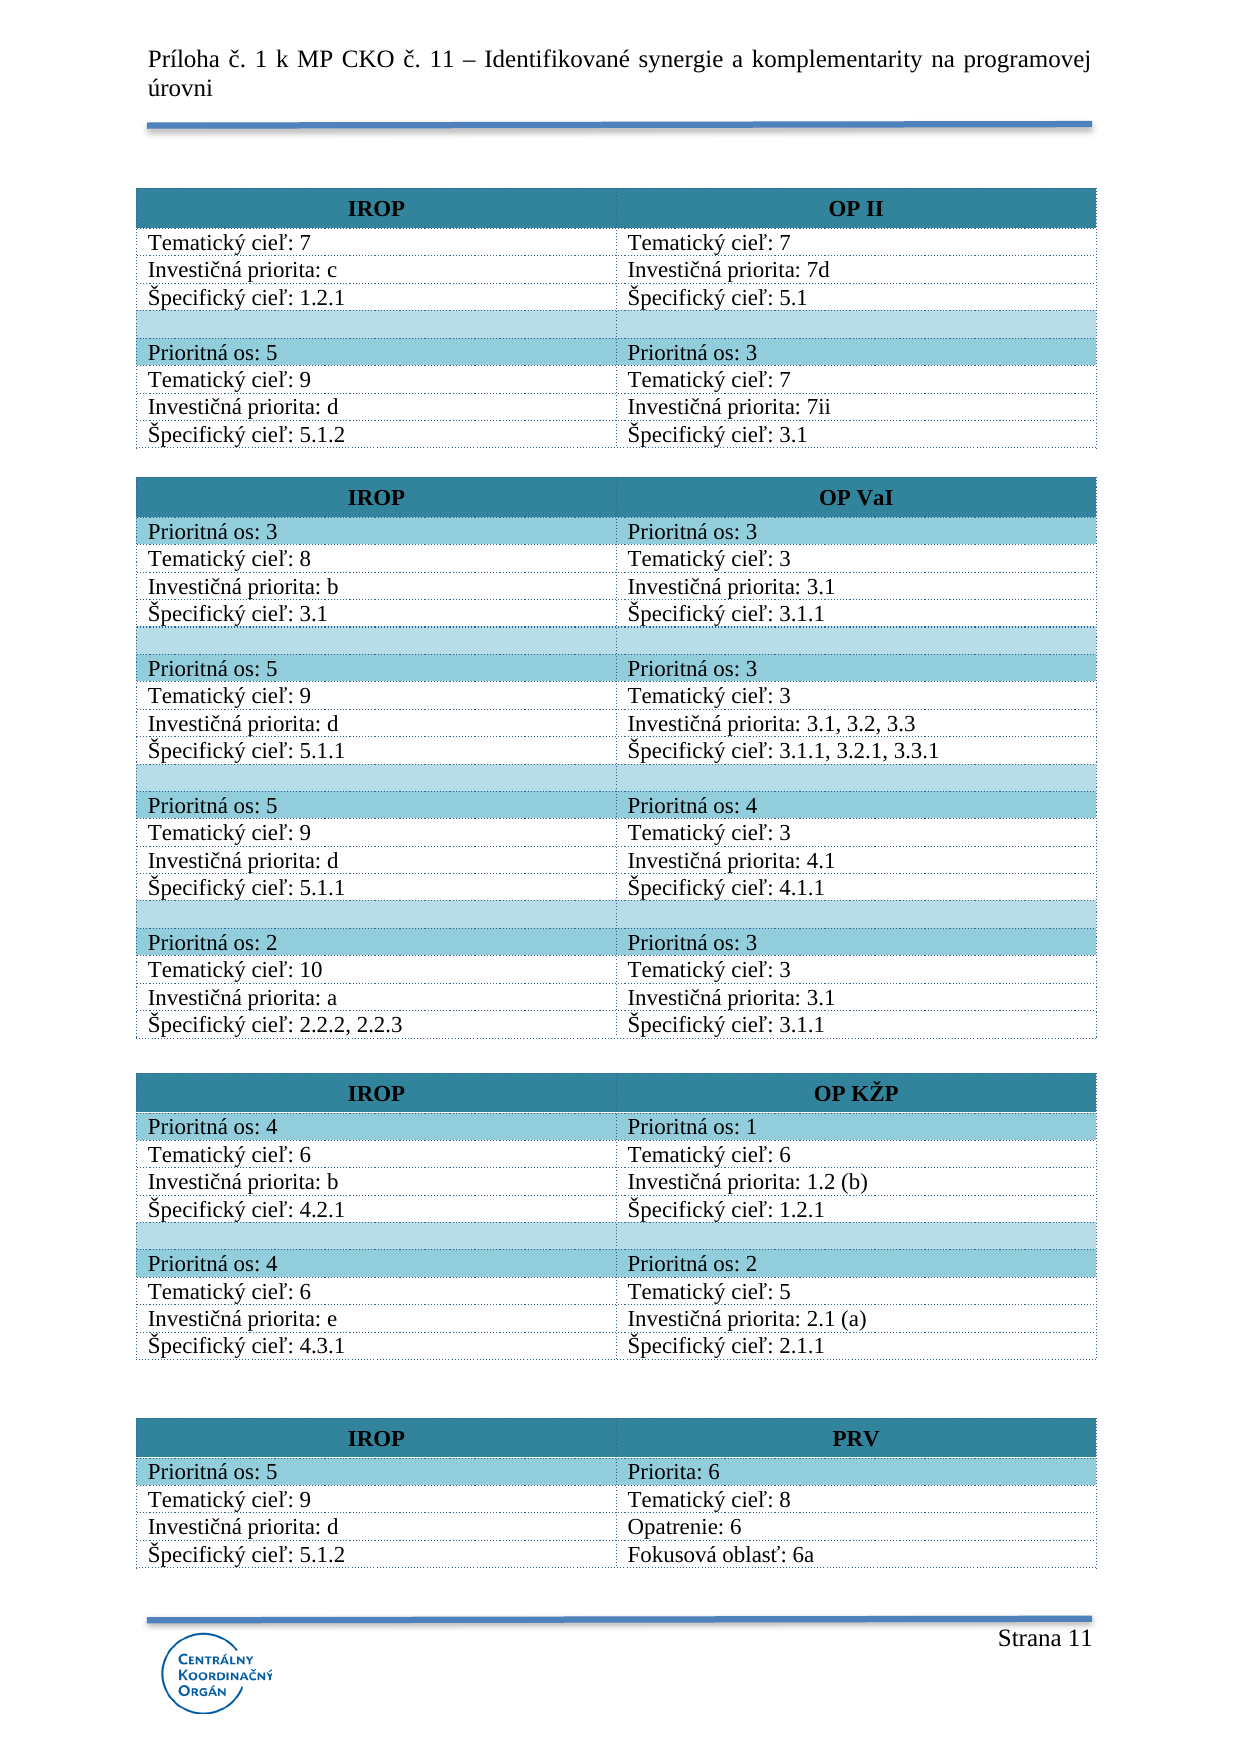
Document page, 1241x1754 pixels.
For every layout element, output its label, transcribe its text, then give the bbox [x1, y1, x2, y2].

table_cell Špecifický cieľ: 5.1 [616, 283, 1096, 310]
table_cell Investičná priorita: a [136, 983, 616, 1010]
table_cell Prioritná os: 3 [616, 338, 1096, 365]
table_cell [616, 900, 1096, 928]
table_cell [136, 626, 616, 654]
table_cell Tematický cieľ: 5 [616, 1277, 1096, 1304]
table_cell Prioritná os: 5 [136, 654, 616, 681]
table_cell Priorita: 6 [616, 1458, 1096, 1485]
table_cell Investičná priorita: 7d [616, 255, 1096, 283]
table_cell Prioritná os: 3 [616, 928, 1096, 955]
table_cell Tematický cieľ: 8 [616, 1485, 1096, 1512]
table_cell Tematický cieľ: 7 [136, 228, 616, 255]
table_cell Investičná priorita: e [136, 1304, 616, 1332]
table_cell Tematický cieľ: 6 [136, 1277, 616, 1304]
table_cell Špecifický cieľ: 3.1 [616, 420, 1096, 447]
table_cell Tematický cieľ: 6 [136, 1140, 616, 1167]
table_cell Prioritná os: 4 [616, 791, 1096, 818]
table_cell Špecifický cieľ: 5.1.2 [136, 1540, 616, 1567]
table_cell Prioritná os: 5 [136, 791, 616, 818]
table_cell Tematický cieľ: 10 [136, 955, 616, 983]
table_cell Špecifický cieľ: 4.3.1 [136, 1332, 616, 1359]
table_cell Tematický cieľ: 7 [616, 228, 1096, 255]
table_cell Prioritná os: 3 [616, 654, 1096, 681]
table_cell Špecifický cieľ: 4.2.1 [136, 1195, 616, 1222]
table_cell Tematický cieľ: 8 [136, 544, 616, 572]
table_cell Investičná priorita: 1.2 (b) [616, 1167, 1096, 1194]
table_cell Tematický cieľ: 3 [616, 955, 1096, 983]
table_cell Investičná priorita: c [136, 255, 616, 283]
table_header PRV [616, 1418, 1096, 1457]
table_cell Prioritná os: 3 [616, 517, 1096, 544]
table_cell Prioritná os: 2 [136, 928, 616, 955]
table_cell Investičná priorita: d [136, 846, 616, 873]
table_cell Prioritná os: 2 [616, 1249, 1096, 1277]
table_cell Investičná priorita: d [136, 393, 616, 420]
table_cell Tematický cieľ: 3 [616, 681, 1096, 709]
table_cell Špecifický cieľ: 5.1.1 [136, 736, 616, 763]
table_cell Fokusová oblasť: 6a [616, 1540, 1096, 1567]
picture [159, 1631, 272, 1713]
table_header IROP [136, 1418, 616, 1457]
table_cell Tematický cieľ: 6 [616, 1140, 1096, 1167]
table_cell Špecifický cieľ: 3.1 [136, 599, 616, 626]
table_cell Opatrenie: 6 [616, 1512, 1096, 1539]
table_cell Investičná priorita: b [136, 572, 616, 599]
table_cell Prioritná os: 5 [136, 1458, 616, 1485]
table_cell Tematický cieľ: 3 [616, 818, 1096, 846]
table_cell Špecifický cieľ: 5.1.1 [136, 873, 616, 900]
table_header OP II [616, 188, 1096, 228]
table_cell Tematický cieľ: 9 [136, 818, 616, 846]
table_cell [616, 1222, 1096, 1249]
table_cell Špecifický cieľ: 1.2.1 [616, 1195, 1096, 1222]
table_cell Tematický cieľ: 9 [136, 681, 616, 709]
table_header OP VaI [616, 477, 1096, 517]
table_cell [616, 310, 1096, 338]
table_cell Prioritná os: 4 [136, 1113, 616, 1140]
table_cell Investičná priorita: 3.1 [616, 983, 1096, 1010]
table_cell Tematický cieľ: 7 [616, 365, 1096, 392]
table_cell [616, 764, 1096, 791]
table_header IROP [136, 477, 616, 517]
table_cell Prioritná os: 1 [616, 1113, 1096, 1140]
table_cell Investičná priorita: 3.1, 3.2, 3.3 [616, 709, 1096, 736]
table_cell Špecifický cieľ: 1.2.1 [136, 283, 616, 310]
table_cell Prioritná os: 4 [136, 1249, 616, 1277]
table_cell Špecifický cieľ: 4.1.1 [616, 873, 1096, 900]
table_cell Investičná priorita: b [136, 1167, 616, 1194]
table_cell [136, 310, 616, 338]
table_cell Investičná priorita: 3.1 [616, 572, 1096, 599]
table_cell Tematický cieľ: 9 [136, 1485, 616, 1512]
table_header IROP [136, 1073, 616, 1112]
table_header IROP [136, 188, 616, 228]
table_cell Investičná priorita: d [136, 709, 616, 736]
table_cell [616, 626, 1096, 654]
table_cell Tematický cieľ: 9 [136, 365, 616, 392]
table_cell Špecifický cieľ: 3.1.1, 3.2.1, 3.3.1 [616, 736, 1096, 763]
table_cell Špecifický cieľ: 2.1.1 [616, 1332, 1096, 1359]
table_cell Prioritná os: 3 [136, 517, 616, 544]
table_cell Investičná priorita: d [136, 1512, 616, 1539]
table_cell [136, 764, 616, 791]
table_header OP KŽP [616, 1073, 1096, 1112]
table_cell [136, 900, 616, 928]
table_cell Špecifický cieľ: 2.2.2, 2.2.3 [136, 1010, 616, 1037]
table_cell Investičná priorita: 4.1 [616, 846, 1096, 873]
table_cell Prioritná os: 5 [136, 338, 616, 365]
table_cell Tematický cieľ: 3 [616, 544, 1096, 572]
table_cell Špecifický cieľ: 3.1.1 [616, 1010, 1096, 1037]
table_cell Investičná priorita: 2.1 (a) [616, 1304, 1096, 1332]
table_cell [136, 1222, 616, 1249]
table_cell Investičná priorita: 7ii [616, 393, 1096, 420]
table_cell Špecifický cieľ: 5.1.2 [136, 420, 616, 447]
table_cell Špecifický cieľ: 3.1.1 [616, 599, 1096, 626]
